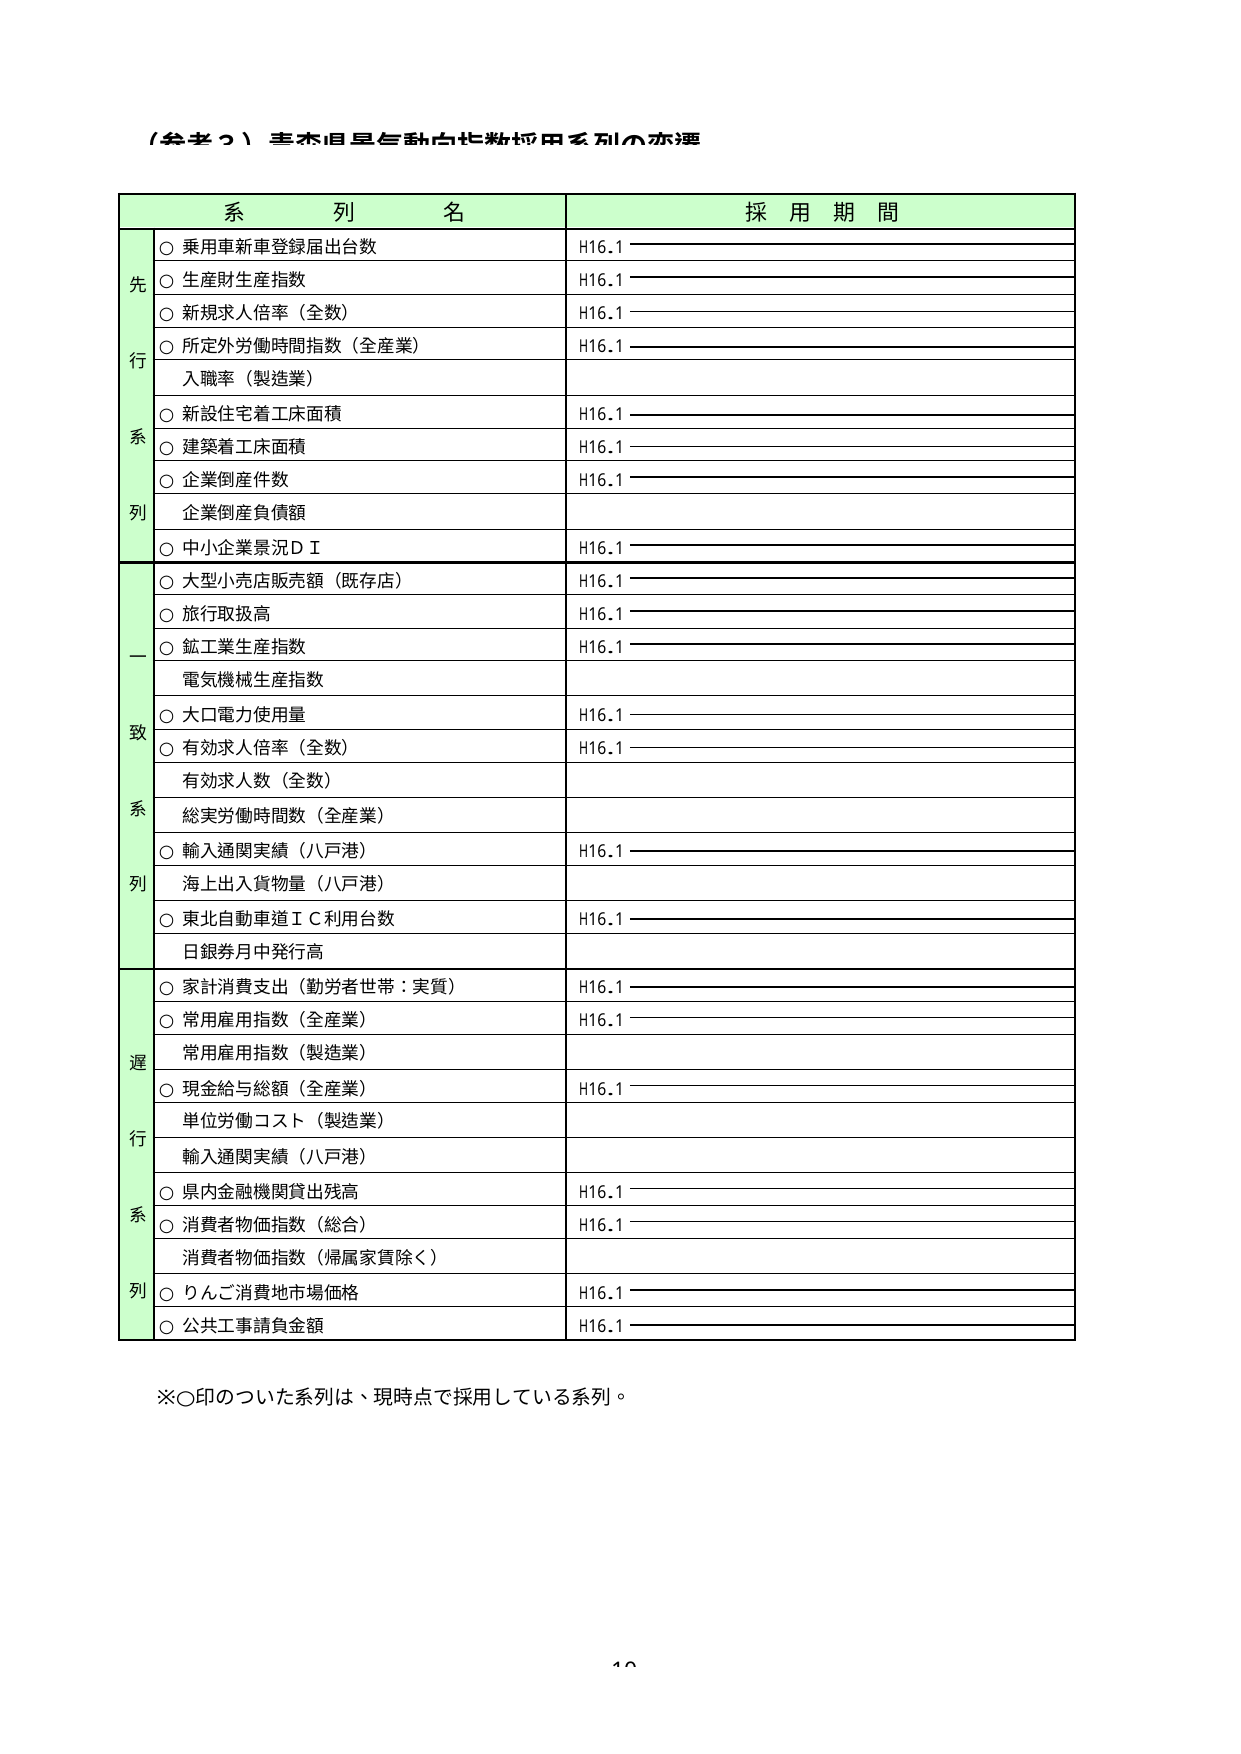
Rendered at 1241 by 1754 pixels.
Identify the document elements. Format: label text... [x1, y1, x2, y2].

table_cell H16.1 [567, 230, 630, 260]
table_cell [630, 530, 1074, 544]
table_cell [630, 1189, 1074, 1205]
table_cell [630, 730, 1074, 747]
table_cell H16.1 [567, 595, 630, 627]
table_cell H16.1 [567, 461, 630, 493]
table_cell 海上出入貨物量（八戸港） [155, 866, 565, 900]
table_cell 企業倒産件数 [155, 461, 565, 493]
table_cell 乗用車新車登録届出台数 [155, 230, 565, 260]
table_cell 入職率（製造業） [155, 360, 565, 394]
table_cell 旅行取扱高 [155, 595, 565, 627]
table_cell [567, 763, 1074, 797]
table_cell 単位労働コスト（製造業） [155, 1103, 565, 1137]
table_cell 一 致 系 列 [120, 564, 153, 968]
table_cell 建築着工床面積 [155, 429, 565, 460]
table_cell [630, 278, 1074, 293]
table_cell 総実労働時間数（全産業） [155, 798, 565, 832]
table_cell [630, 564, 1074, 577]
table_cell [630, 920, 1074, 933]
table_cell 新規求人倍率（全数） [155, 295, 565, 326]
table_cell 家計消費支出（勤労者世帯：実質） [155, 970, 565, 1001]
table_cell [630, 1002, 1074, 1016]
table_cell 現金給与総額（全産業） [155, 1070, 565, 1102]
table_cell 先 行 系 列 [120, 230, 153, 561]
table_cell [630, 429, 1074, 446]
table_cell [630, 833, 1074, 850]
table_cell [630, 1307, 1074, 1324]
table_cell 所定外労働時間指数（全産業） [155, 328, 565, 359]
table_cell 消費者物価指数（帰属家賃除く） [155, 1239, 565, 1273]
table_cell 常用雇用指数（製造業） [155, 1035, 565, 1069]
table_cell [630, 546, 1074, 561]
table_cell [630, 715, 1074, 728]
table_header 採 用 期 間 [567, 195, 1074, 227]
table_cell [630, 1206, 1074, 1221]
table_cell 県内金融機関貸出残高 [155, 1173, 565, 1205]
table_cell [630, 312, 1074, 326]
table_cell [630, 645, 1074, 660]
table_cell [630, 261, 1074, 276]
table_cell [630, 1274, 1074, 1289]
table_cell H16.1 [567, 1274, 630, 1306]
table_cell H16.1 [567, 328, 630, 359]
table_cell 中小企業景況ＤＩ [155, 530, 565, 561]
table_cell H16.1 [567, 1002, 630, 1034]
table_cell [630, 970, 1074, 986]
table_cell [567, 661, 1074, 695]
table_cell [630, 595, 1074, 610]
table_cell H16.1 [567, 833, 630, 864]
table_cell [630, 1173, 1074, 1188]
table_header 系 列 名 [120, 195, 565, 227]
table_cell H16.1 [567, 1307, 630, 1339]
table_cell H16.1 [567, 730, 630, 761]
table_cell 常用雇用指数（全産業） [155, 1002, 565, 1034]
table_cell [630, 612, 1074, 627]
table_cell H16.1 [567, 901, 630, 933]
table_cell [630, 579, 1074, 594]
table_cell [630, 696, 1074, 714]
text ※○印のついた系列は、現時点で採用している系列。 [157, 1383, 1159, 1410]
table_cell [630, 1326, 1074, 1339]
table_cell H16.1 [567, 1173, 630, 1205]
table_cell [630, 1222, 1074, 1238]
table_cell [630, 478, 1074, 493]
table_cell 消費者物価指数（総合） [155, 1206, 565, 1238]
table_cell [630, 988, 1074, 1001]
table_cell [630, 416, 1074, 427]
table_cell [630, 748, 1074, 761]
table_cell H16.1 [567, 1206, 630, 1238]
table_cell [630, 328, 1074, 346]
table_cell 輸入通関実績（八戸港） [155, 833, 565, 864]
table_cell [567, 1103, 1074, 1137]
table_cell 企業倒産負債額 [155, 494, 565, 528]
table_cell [630, 230, 1074, 243]
table_cell H16.1 [567, 261, 630, 293]
table_cell 生産財生産指数 [155, 261, 565, 293]
table_cell [567, 798, 1074, 832]
table_cell [567, 934, 1074, 968]
table_cell 電気機械生産指数 [155, 661, 565, 695]
table_cell 有効求人数（全数） [155, 763, 565, 797]
table_cell [630, 1291, 1074, 1306]
table_cell H16.1 [567, 530, 630, 561]
table_cell [630, 461, 1074, 476]
table_cell [567, 494, 1074, 528]
table_cell 遅 行 系 列 [120, 970, 153, 1339]
table_cell [630, 295, 1074, 311]
table_cell H16.1 [567, 970, 630, 1001]
table_cell 有効求人倍率（全数） [155, 730, 565, 761]
table_cell 東北自動車道ＩＣ利用台数 [155, 901, 565, 933]
table_cell [630, 245, 1074, 260]
table_cell H16.1 [567, 696, 630, 728]
table_cell 輸入通関実績（八戸港） [155, 1138, 565, 1172]
table_cell [630, 629, 1074, 643]
table_cell H16.1 [567, 295, 630, 326]
table_cell [630, 901, 1074, 918]
table_cell [630, 447, 1074, 460]
table_cell 鉱工業生産指数 [155, 629, 565, 660]
table_cell [567, 360, 1074, 394]
table_cell H16.1 [567, 429, 630, 460]
table_cell [630, 852, 1074, 864]
table_cell [567, 1035, 1074, 1069]
table_cell 大型小売店販売額（既存店） [155, 564, 565, 594]
table_cell [567, 866, 1074, 900]
table_cell [630, 1018, 1074, 1034]
table_cell H16.1 [567, 396, 630, 427]
table_cell [567, 1138, 1074, 1172]
table_cell 日銀券月中発行高 [155, 934, 565, 968]
table_cell [630, 348, 1074, 359]
table_cell H16.1 [567, 1070, 630, 1102]
table_cell H16.1 [567, 564, 630, 594]
table_cell [630, 396, 1074, 414]
table_cell 公共工事請負金額 [155, 1307, 565, 1339]
table_cell H16.1 [567, 629, 630, 660]
table_cell [630, 1086, 1074, 1102]
table_cell [567, 1239, 1074, 1273]
table_cell 大口電力使用量 [155, 696, 565, 728]
table_cell りんご消費地市場価格 [155, 1274, 565, 1306]
table_cell 新設住宅着工床面積 [155, 396, 565, 427]
table_cell [630, 1070, 1074, 1084]
